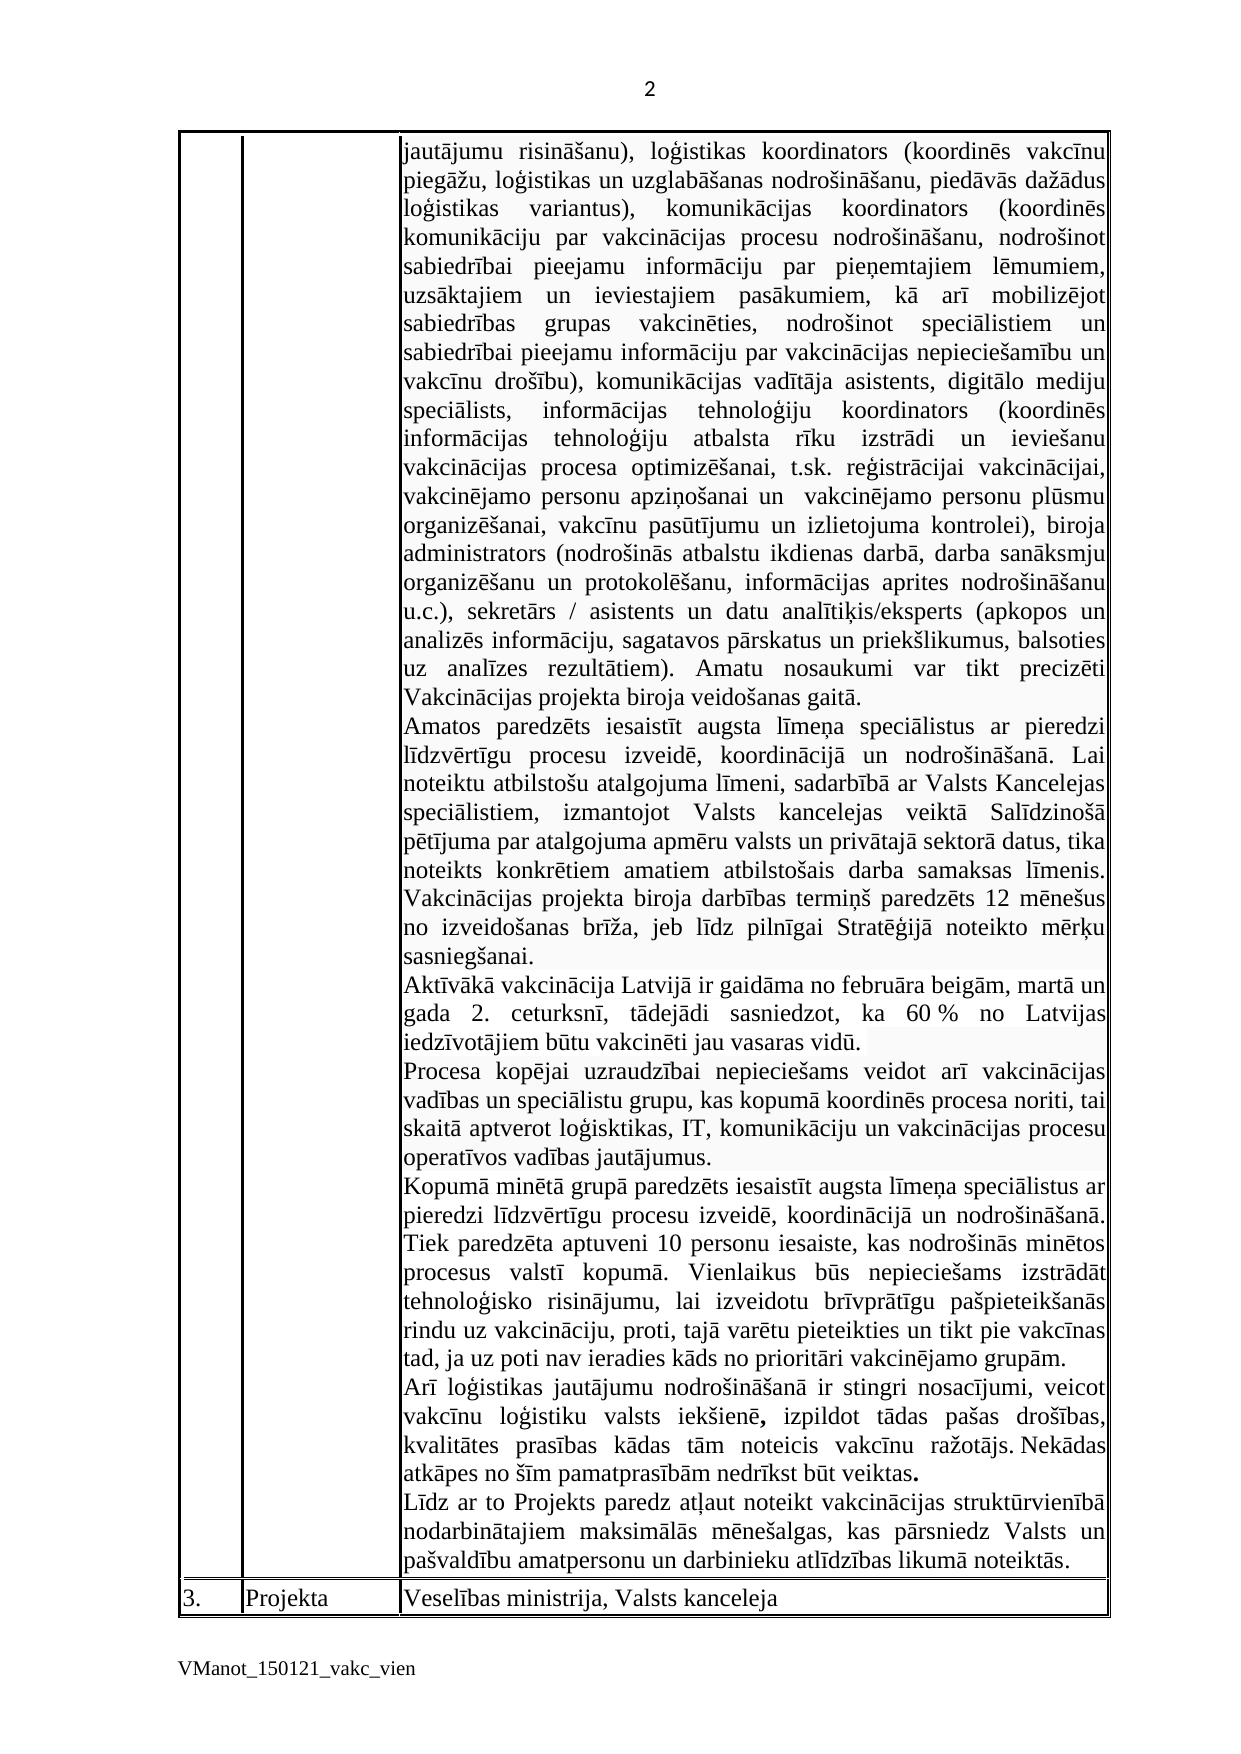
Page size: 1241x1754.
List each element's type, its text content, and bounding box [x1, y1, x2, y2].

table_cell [400, 1576, 1108, 1614]
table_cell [242, 132, 400, 1576]
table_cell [242, 1580, 400, 1614]
table_cell 3. [181, 1576, 242, 1614]
table_cell 2. [181, 133, 242, 1576]
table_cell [400, 133, 1107, 1576]
